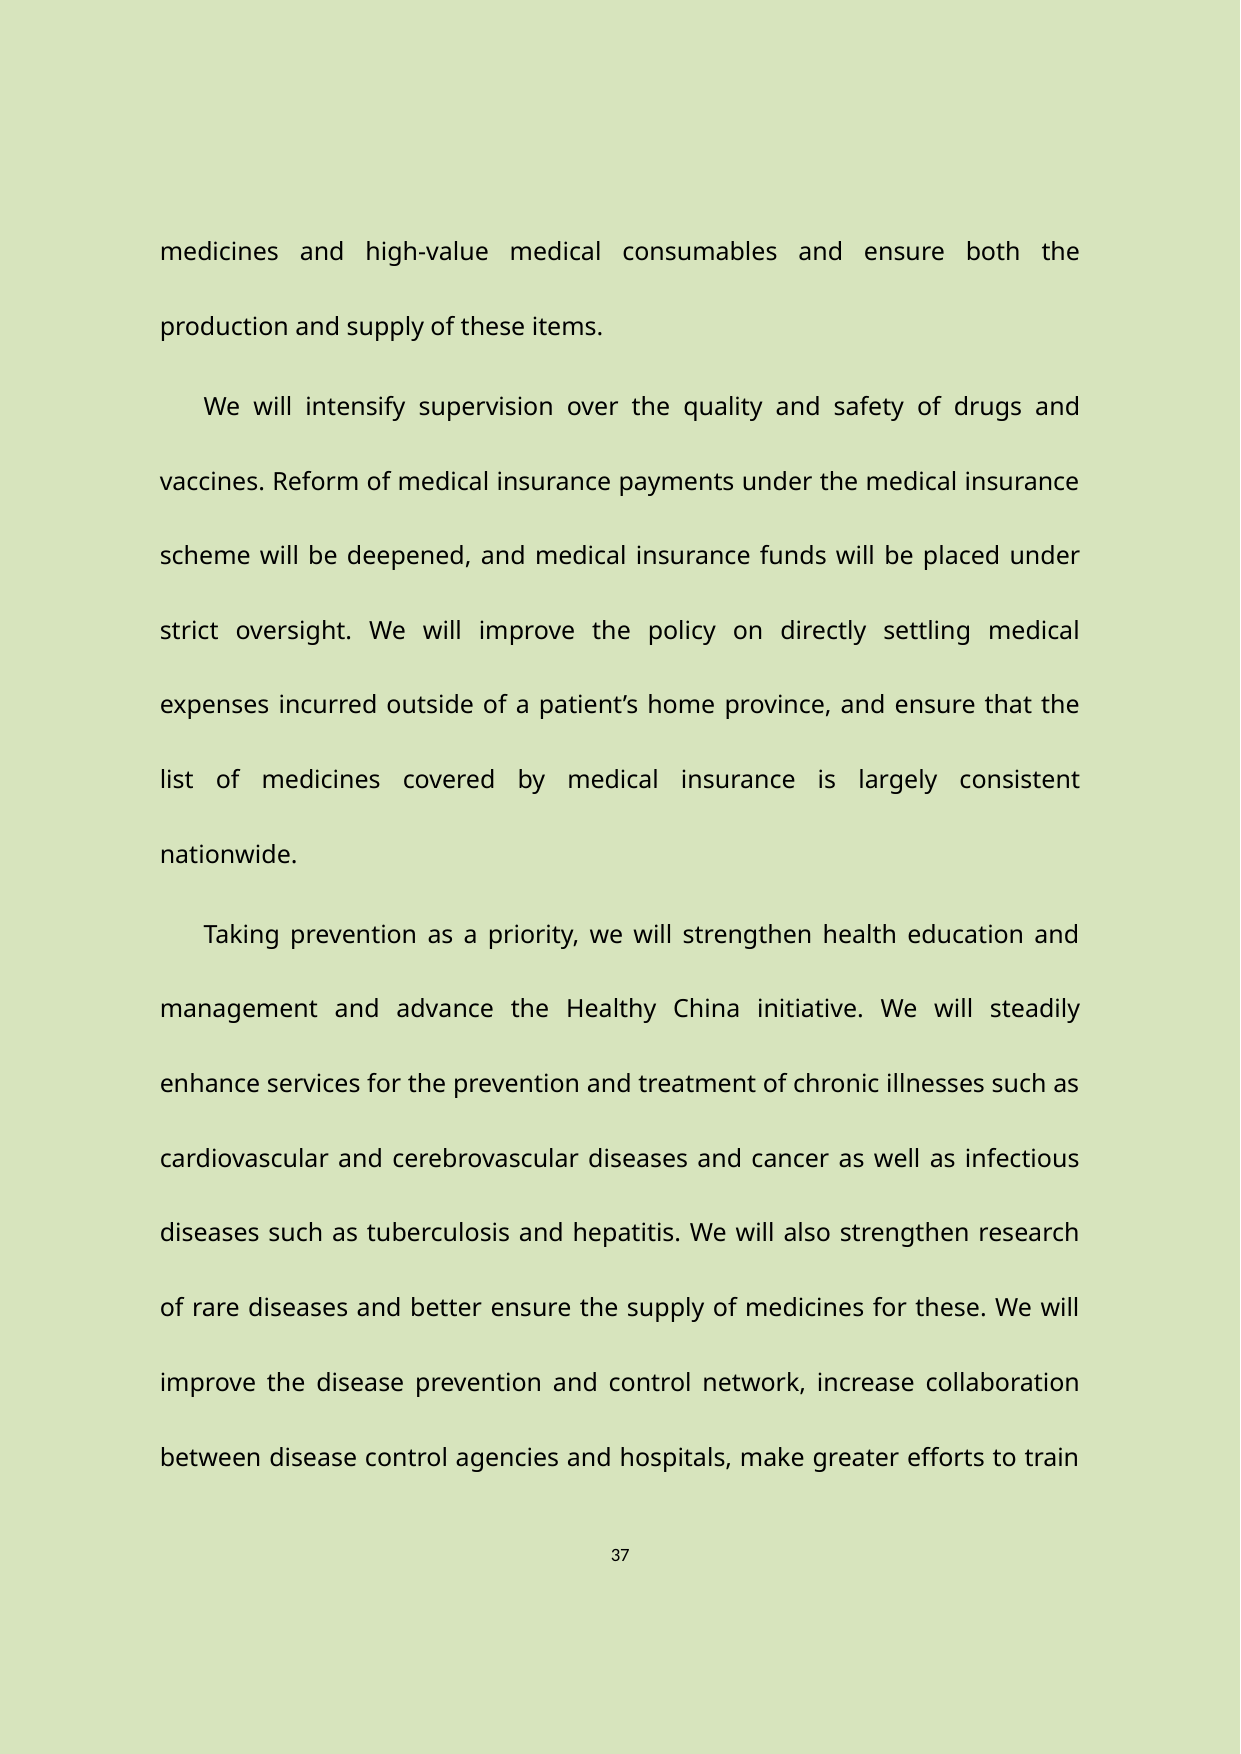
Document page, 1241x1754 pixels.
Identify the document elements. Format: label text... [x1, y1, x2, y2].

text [159, 218, 1081, 358]
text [159, 901, 1081, 1489]
text We will intensify supervision over the quality and safety of drugs and vaccines. Reform of medical insurance payments under the medical insurance scheme will be deepened, and medical insurance funds will be placed under strict oversight. We will improve the policy on directly settling medical expenses incurred outside of a patient’s home province, and ensure that the list of medicines covered by medical insurance is largely consistent nationwide. [159, 373, 1081, 886]
